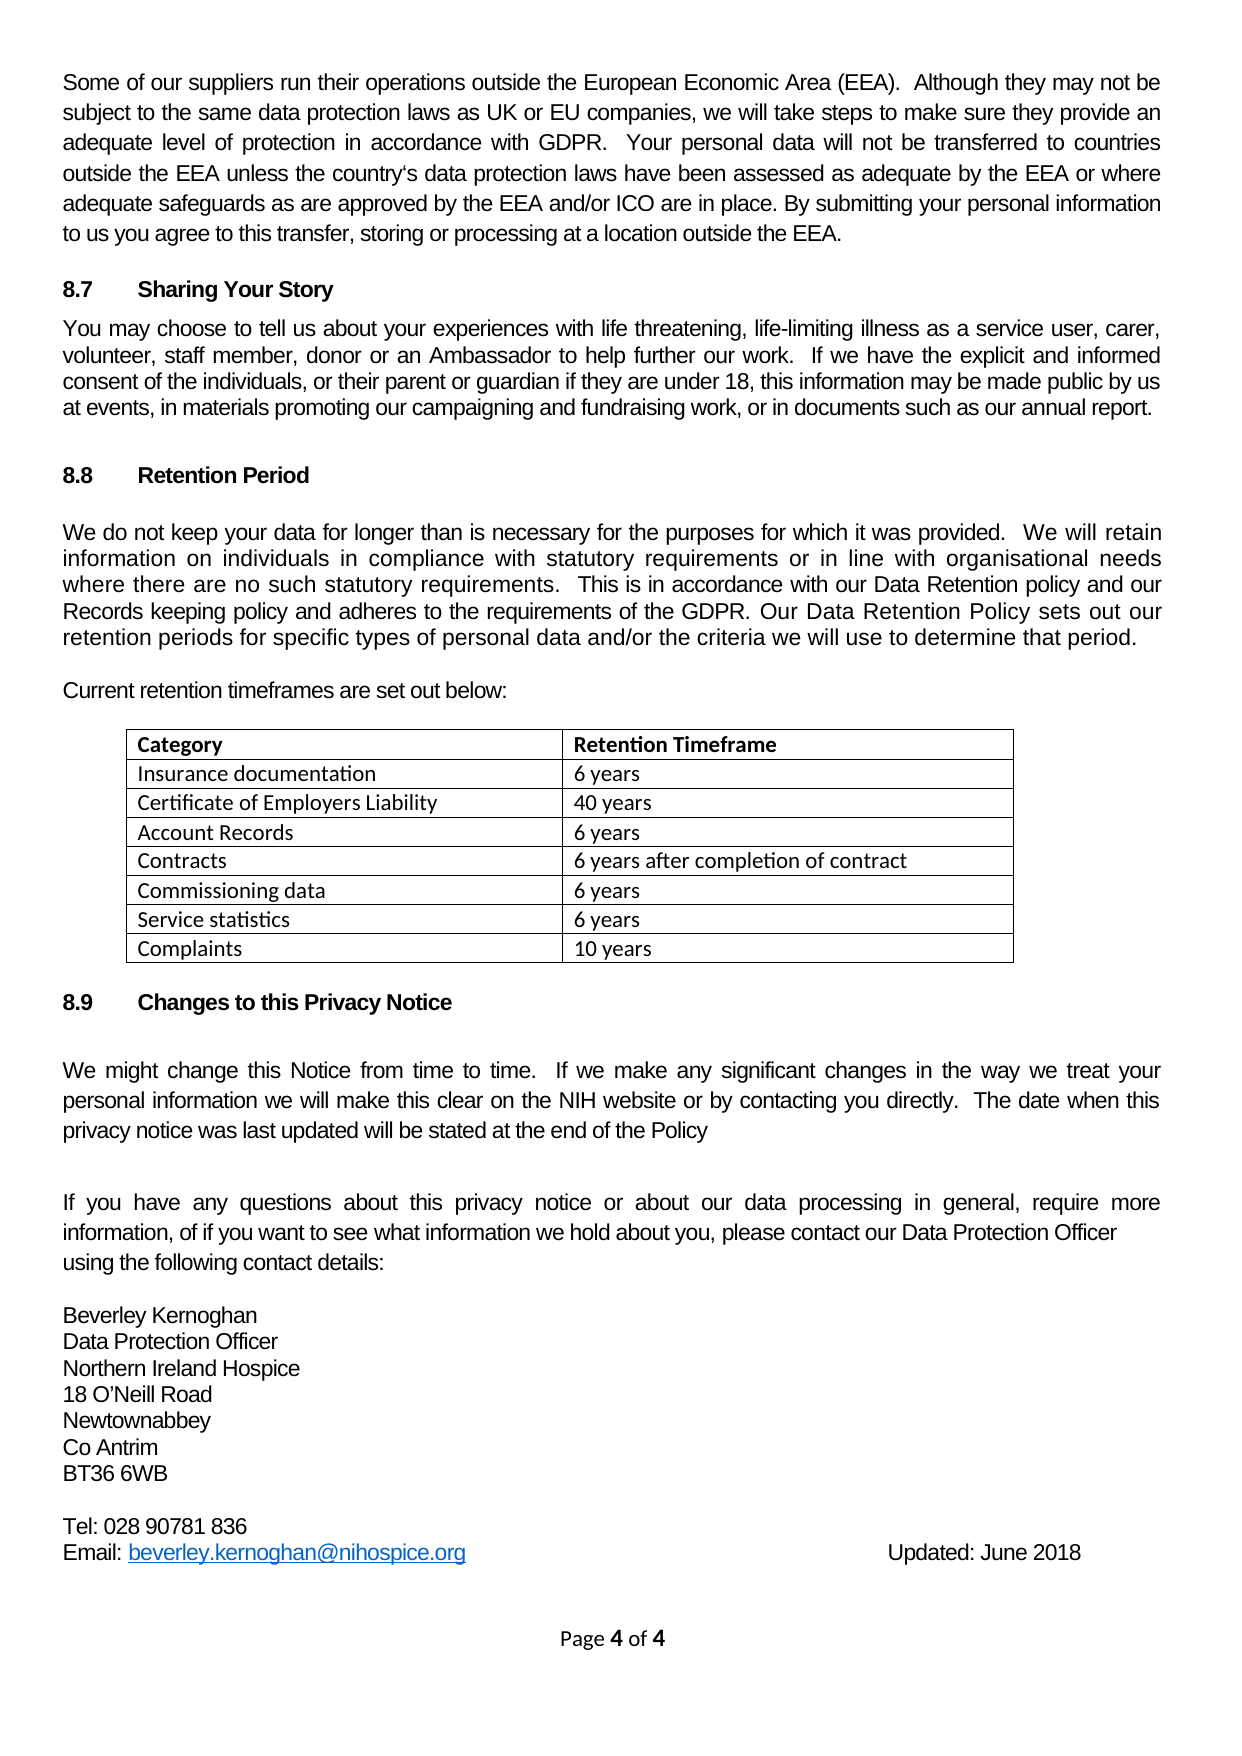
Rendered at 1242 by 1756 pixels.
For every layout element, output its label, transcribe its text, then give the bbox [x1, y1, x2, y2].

table_cell Service statistics [127, 905, 562, 933]
text Tel: 028 90781 836 [62, 1513, 1162, 1539]
text BT36 6WB [62, 1460, 1162, 1486]
table_cell 40 years [563, 789, 1013, 817]
table_cell 6 years after completion of contract [563, 847, 1013, 875]
text Beverley Kernoghan [62, 1302, 1162, 1328]
table_cell Account Records [127, 818, 562, 846]
text Newtownabbey [62, 1407, 1162, 1434]
text using the following contact details: [62, 1249, 1162, 1276]
table_header Category [127, 730, 562, 758]
text 8.9 Changes to this Privacy Notice [62, 989, 1162, 1016]
table_cell Contracts [127, 847, 562, 875]
text Some of our suppliers run their operations outside the European Economic Area (EEA). Although they may not be subject to the same data protection laws as UK or EU companies, we will take steps to make sure they provide an adequate level of protection in accordance with GDPR. Your personal data will not be transferred to countries outside the EEA unless the country‘s data protection laws have been assessed as adequate by the EEA or where adequate safeguards as are approved by the EEA and/or ICO are in place. By submitting your personal information to us you agree to this transfer, storing or processing at a location outside the EEA. [62, 69, 1162, 246]
table_cell 6 years [563, 818, 1013, 846]
text Data Protection Officer [62, 1328, 1162, 1354]
text Co Antrim [62, 1434, 1162, 1460]
text Current retention timeframes are set out below: [62, 677, 1162, 703]
text 8.7 Sharing Your Story [62, 276, 1162, 303]
table_cell Certificate of Employers Liability [127, 789, 562, 817]
text Email: beverley.kernoghan@nihospice.org Updated: June 2018 [62, 1539, 1162, 1565]
text Northern Ireland Hospice [62, 1354, 1162, 1381]
table_cell 6 years [563, 905, 1013, 933]
text 8.8 Retention Period [62, 462, 1162, 488]
text If you have any questions about this privacy notice or about our data processing in general, require more information, of if you want to see what information we hold about you, please contact our Data Protection Officer [62, 1189, 1162, 1245]
table_cell 6 years [563, 760, 1013, 787]
text We do not keep your data for longer than is necessary for the purposes for which it was provided. We will retain information on individuals in compliance with statutory requirements or in line with organisational needs where there are no such statutory requirements. This is in accordance with our Data Retention policy and our Records keeping policy and adheres to the requirements of the GDPR. Our Data Retention Policy sets out our retention periods for specific types of personal data and/or the criteria we will use to determine that period. [62, 518, 1162, 650]
table_cell 10 years [563, 934, 1013, 962]
table_cell Complaints [127, 934, 562, 962]
table_cell Commissioning data [127, 876, 562, 904]
text 18 O’Neill Road [62, 1381, 1162, 1407]
text You may choose to tell us about your experiences with life threatening, life-limiting illness as a service user, carer, volunteer, staff member, donor or an Ambassador to help further our work. If we have the explicit and informed consent of the individuals, or their parent or guardian if they are under 18, this information may be made public by us at events, in materials promoting our campaigning and fundraising work, or in documents such as our annual report. [62, 315, 1162, 421]
table_cell 6 years [563, 876, 1013, 904]
table_header Retention Timeframe [563, 730, 1013, 758]
table_cell Insurance documentation [127, 760, 562, 787]
text We might change this Notice from time to time. If we make any significant changes in the way we treat your personal information we will make this clear on the NIH website or by contacting you directly. The date when this privacy notice was last updated will be stated at the end of the Policy [62, 1057, 1162, 1144]
